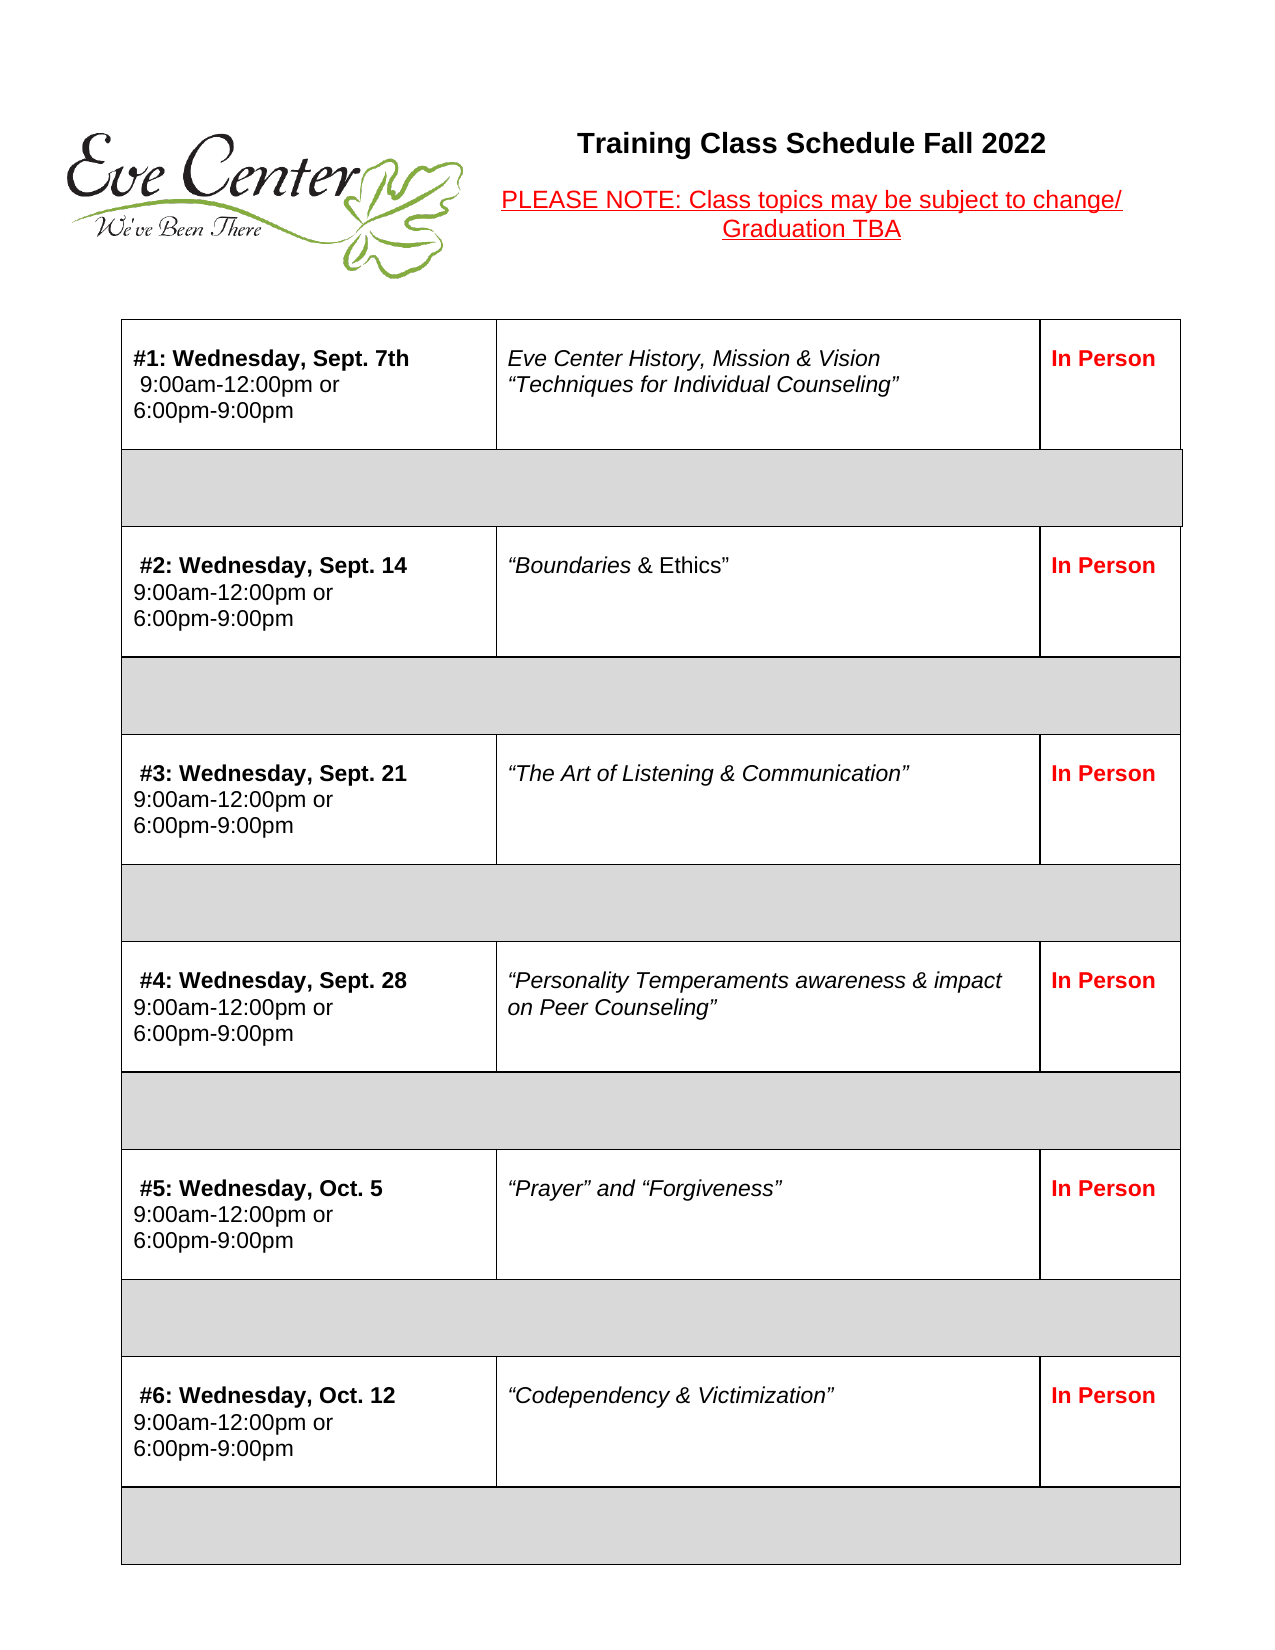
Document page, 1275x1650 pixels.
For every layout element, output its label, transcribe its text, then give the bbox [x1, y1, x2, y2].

table_header In Person [1041, 320, 1180, 449]
table_cell [122, 1488, 1180, 1564]
table_cell In Person [1041, 1357, 1180, 1486]
table_cell “Codependency & Victimization” [497, 1357, 1039, 1486]
table_cell “Personality Temperaments awareness & impact on Peer Counseling” [497, 942, 1039, 1071]
table_cell In Person [1041, 735, 1180, 864]
table_cell [122, 1073, 1180, 1149]
table_cell #5: Wednesday, Oct. 5 9:00am-12:00pm or 6:00pm-9:00pm [122, 1150, 496, 1279]
table_cell #4: Wednesday, Sept. 28 9:00am-12:00pm or 6:00pm-9:00pm [122, 942, 496, 1071]
table_cell [122, 1280, 1180, 1356]
table_cell [122, 658, 1180, 734]
table_header Eve Center History, Mission & Vision “Techniques for Individual Counseling” [497, 320, 1039, 449]
table_header #1: Wednesday, Sept. 7th 9:00am-12:00pm or 6:00pm-9:00pm [122, 320, 496, 449]
table_cell #2: Wednesday, Sept. 14 9:00am-12:00pm or 6:00pm-9:00pm [122, 527, 496, 656]
table_cell [122, 450, 1182, 526]
table_cell [122, 865, 1180, 941]
table_cell In Person [1041, 527, 1180, 656]
table_cell #3: Wednesday, Sept. 21 9:00am-12:00pm or 6:00pm-9:00pm [122, 735, 496, 864]
table_cell “Prayer” and “Forgiveness” [497, 1150, 1039, 1279]
picture [59, 128, 480, 283]
table_cell #6: Wednesday, Oct. 12 9:00am-12:00pm or 6:00pm-9:00pm [122, 1357, 496, 1486]
text PLEASE NOTE: Class topics may be subject to change/ Graduation TBA [480, 185, 1125, 242]
table_cell “Boundaries & Ethics” [497, 527, 1039, 656]
table_cell In Person [1041, 942, 1180, 1071]
text Training Class Schedule Fall 2022 [150, 126, 1125, 160]
table_cell “The Art of Listening & Communication” [497, 735, 1039, 864]
table_cell In Person [1041, 1150, 1180, 1279]
